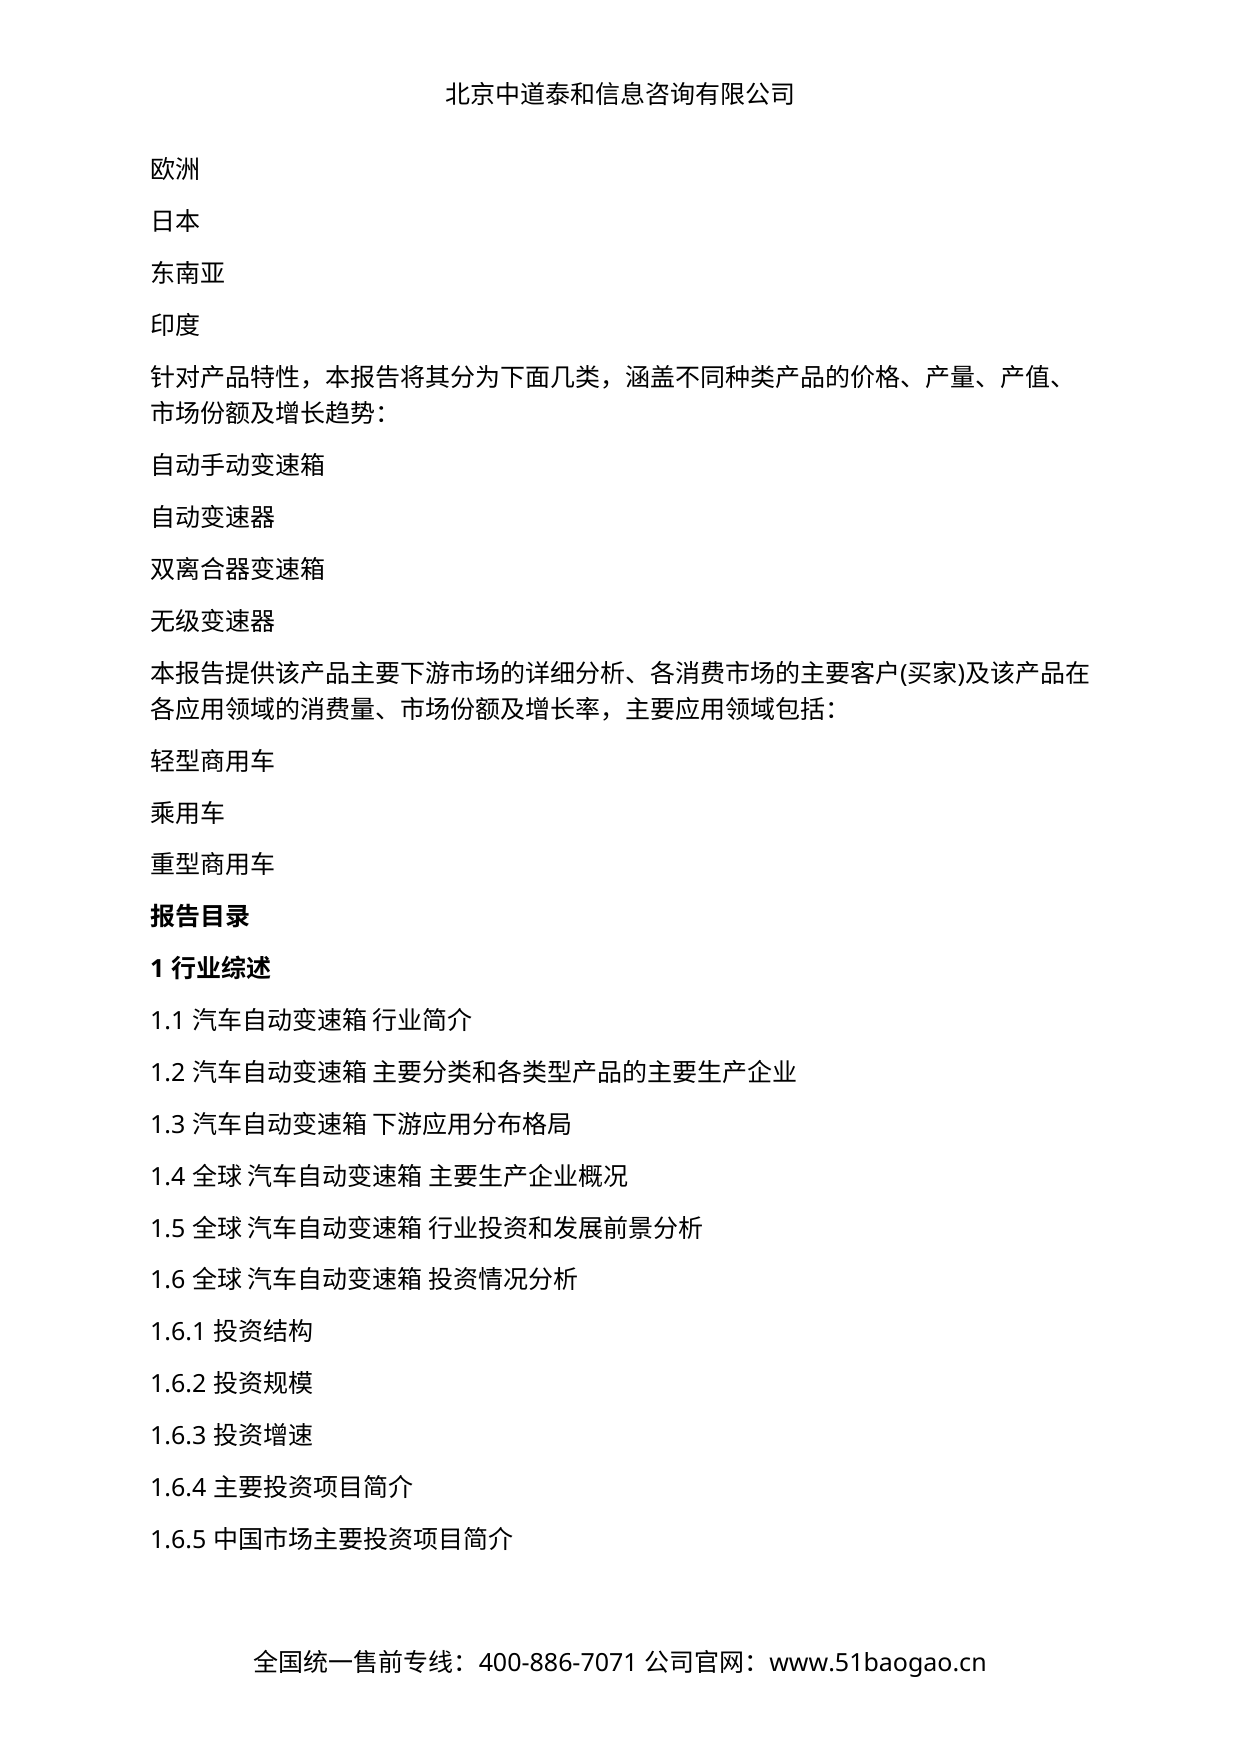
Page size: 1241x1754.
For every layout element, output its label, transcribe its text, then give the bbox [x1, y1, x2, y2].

text 轻型商用车 [150, 741, 1090, 777]
text 1.2 汽车自动变速箱 主要分类和各类型产品的主要生产企业 [150, 1052, 1090, 1089]
text 1.6.5 中国市场主要投资项目简介 [150, 1519, 1090, 1556]
text 1.6.1 投资结构 [150, 1312, 1090, 1348]
text 1 行业综述 [150, 949, 1090, 985]
text 1.1 汽车自动变速箱 行业简介 [150, 1001, 1090, 1037]
text 1.6.2 投资规模 [150, 1364, 1090, 1400]
text 1.4 全球 汽车自动变速箱 主要生产企业概况 [150, 1156, 1090, 1192]
text 印度 [150, 306, 1090, 342]
text 1.3 汽车自动变速箱 下游应用分布格局 [150, 1104, 1090, 1141]
text 自动手动变速箱 [150, 446, 1090, 482]
text 1.6.3 投资增速 [150, 1416, 1090, 1452]
text 报告目录 [150, 897, 1090, 933]
text 重型商用车 [150, 845, 1090, 881]
text 日本 [150, 202, 1090, 238]
text 1.6.4 主要投资项目简介 [150, 1467, 1090, 1504]
text 欧洲 [150, 150, 1090, 186]
text 1.5 全球 汽车自动变速箱 行业投资和发展前景分析 [150, 1208, 1090, 1244]
text 自动变速器 [150, 497, 1090, 534]
text 乘用车 [150, 793, 1090, 829]
text 本报告提供该产品主要下游市场的详细分析、各消费市场的主要客户(买家)及该产品在各应用领域的消费量、市场份额及增长率，主要应用领域包括： [150, 653, 1090, 726]
text 双离合器变速箱 [150, 549, 1090, 586]
text 1.6 全球 汽车自动变速箱 投资情况分析 [150, 1260, 1090, 1296]
text 东南亚 [150, 254, 1090, 290]
text 无级变速器 [150, 601, 1090, 637]
text 针对产品特性，本报告将其分为下面几类，涵盖不同种类产品的价格、产量、产值、市场份额及增长趋势： [150, 357, 1090, 430]
